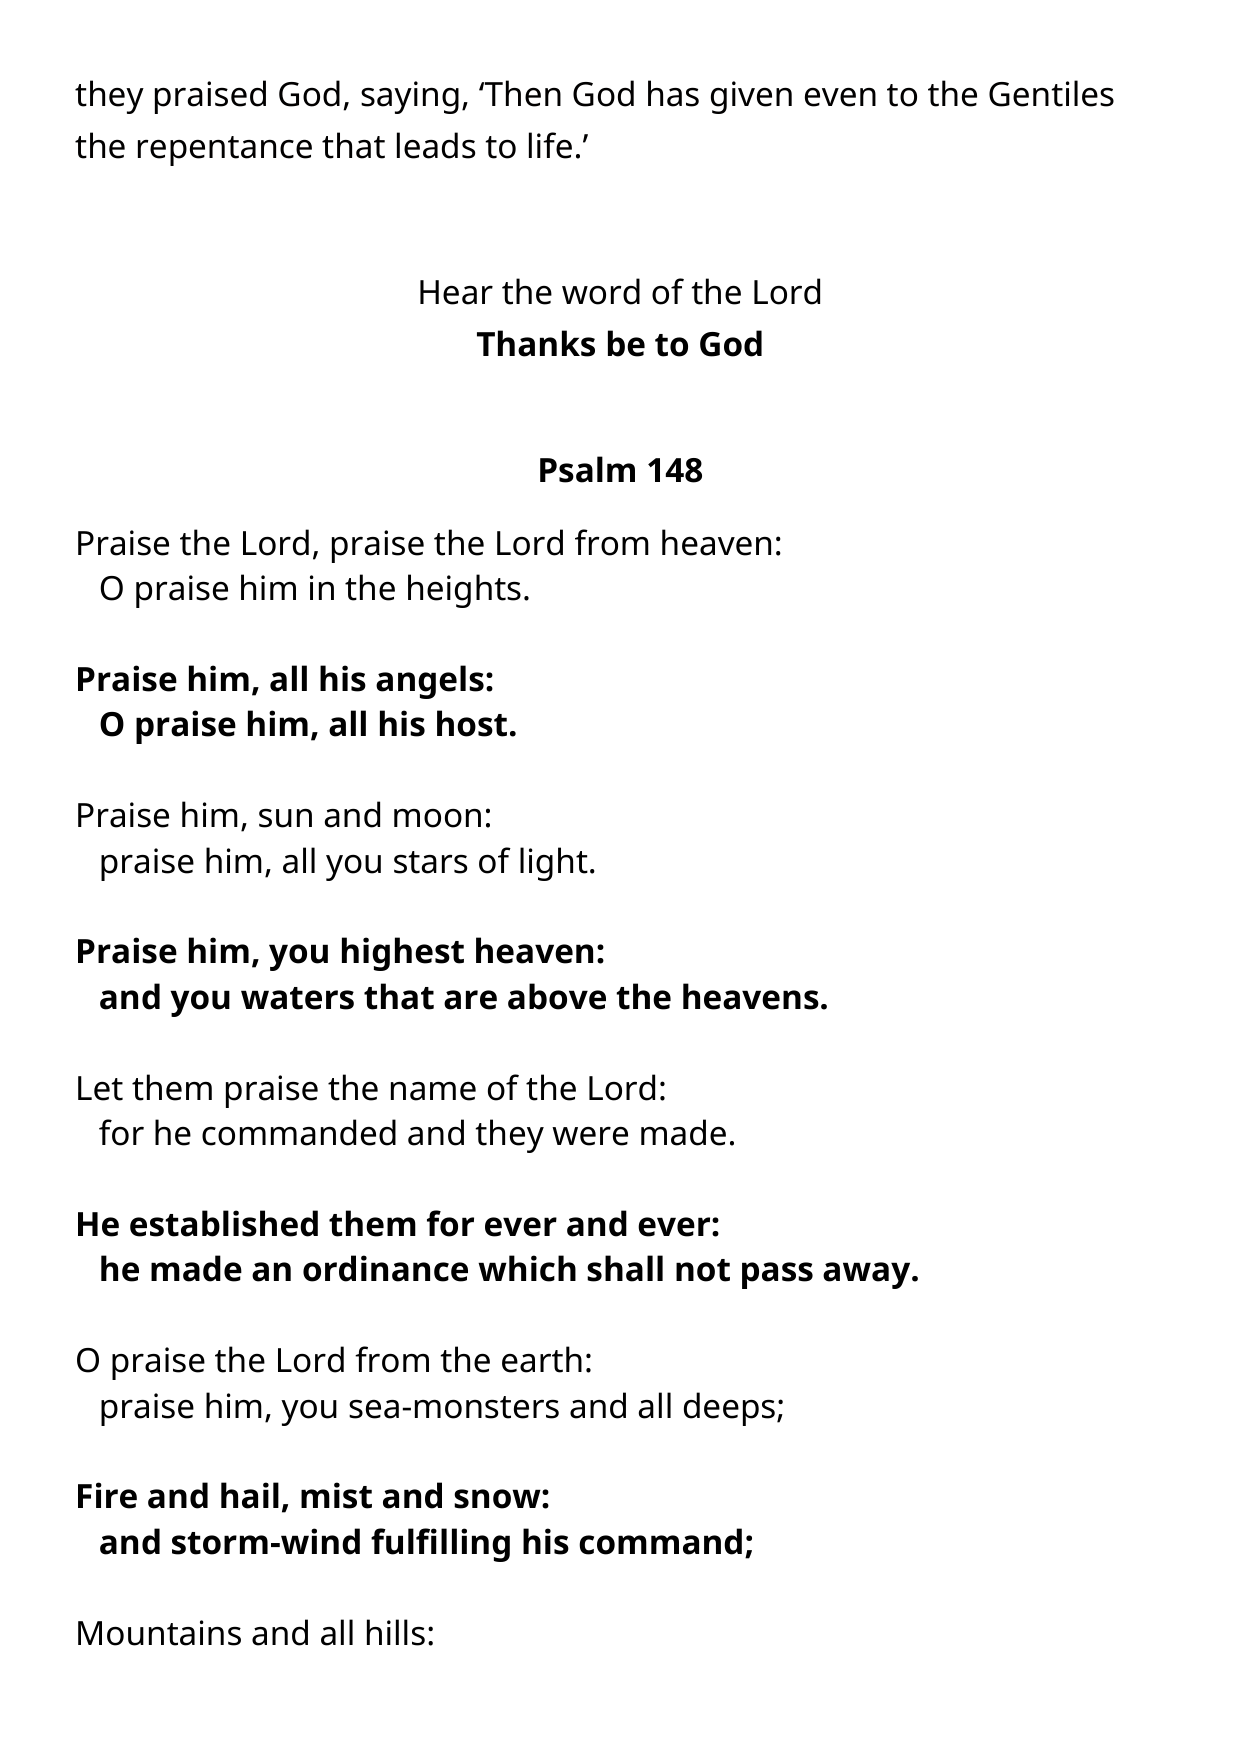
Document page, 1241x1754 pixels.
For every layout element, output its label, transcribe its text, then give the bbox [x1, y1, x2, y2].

text O praise him, all his host. [99, 701, 1165, 747]
text Mountains and all hills: [75, 1609, 1165, 1655]
text Hear the word of the Lord [75, 269, 1165, 314]
text for he commanded and they were made. [99, 1110, 1165, 1155]
text praise him, you sea-monsters and all deeps; [99, 1382, 1165, 1428]
text and you waters that are above the heavens. [99, 974, 1165, 1019]
text Praise him, sun and moon: [75, 792, 1165, 837]
text Praise him, all his angels: [75, 656, 1165, 701]
text Let them praise the name of the Lord: [75, 1064, 1165, 1110]
text Fire and hail, mist and snow: [75, 1473, 1165, 1519]
text he made an ordinance which shall not pass away. [99, 1246, 1165, 1292]
text Praise the Lord, praise the Lord from heaven: [75, 519, 1165, 565]
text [75, 71, 1165, 168]
text O praise him in the heights. [99, 565, 1165, 610]
text O praise the Lord from the earth: [75, 1337, 1165, 1382]
text Praise him, you highest heaven: [75, 928, 1165, 974]
text and storm-wind fulfilling his command; [99, 1519, 1165, 1564]
text Thanks be to God [75, 321, 1165, 367]
text praise him, all you stars of light. [99, 837, 1165, 883]
text Psalm 148 [75, 446, 1165, 492]
text He established them for ever and ever: [75, 1201, 1165, 1246]
